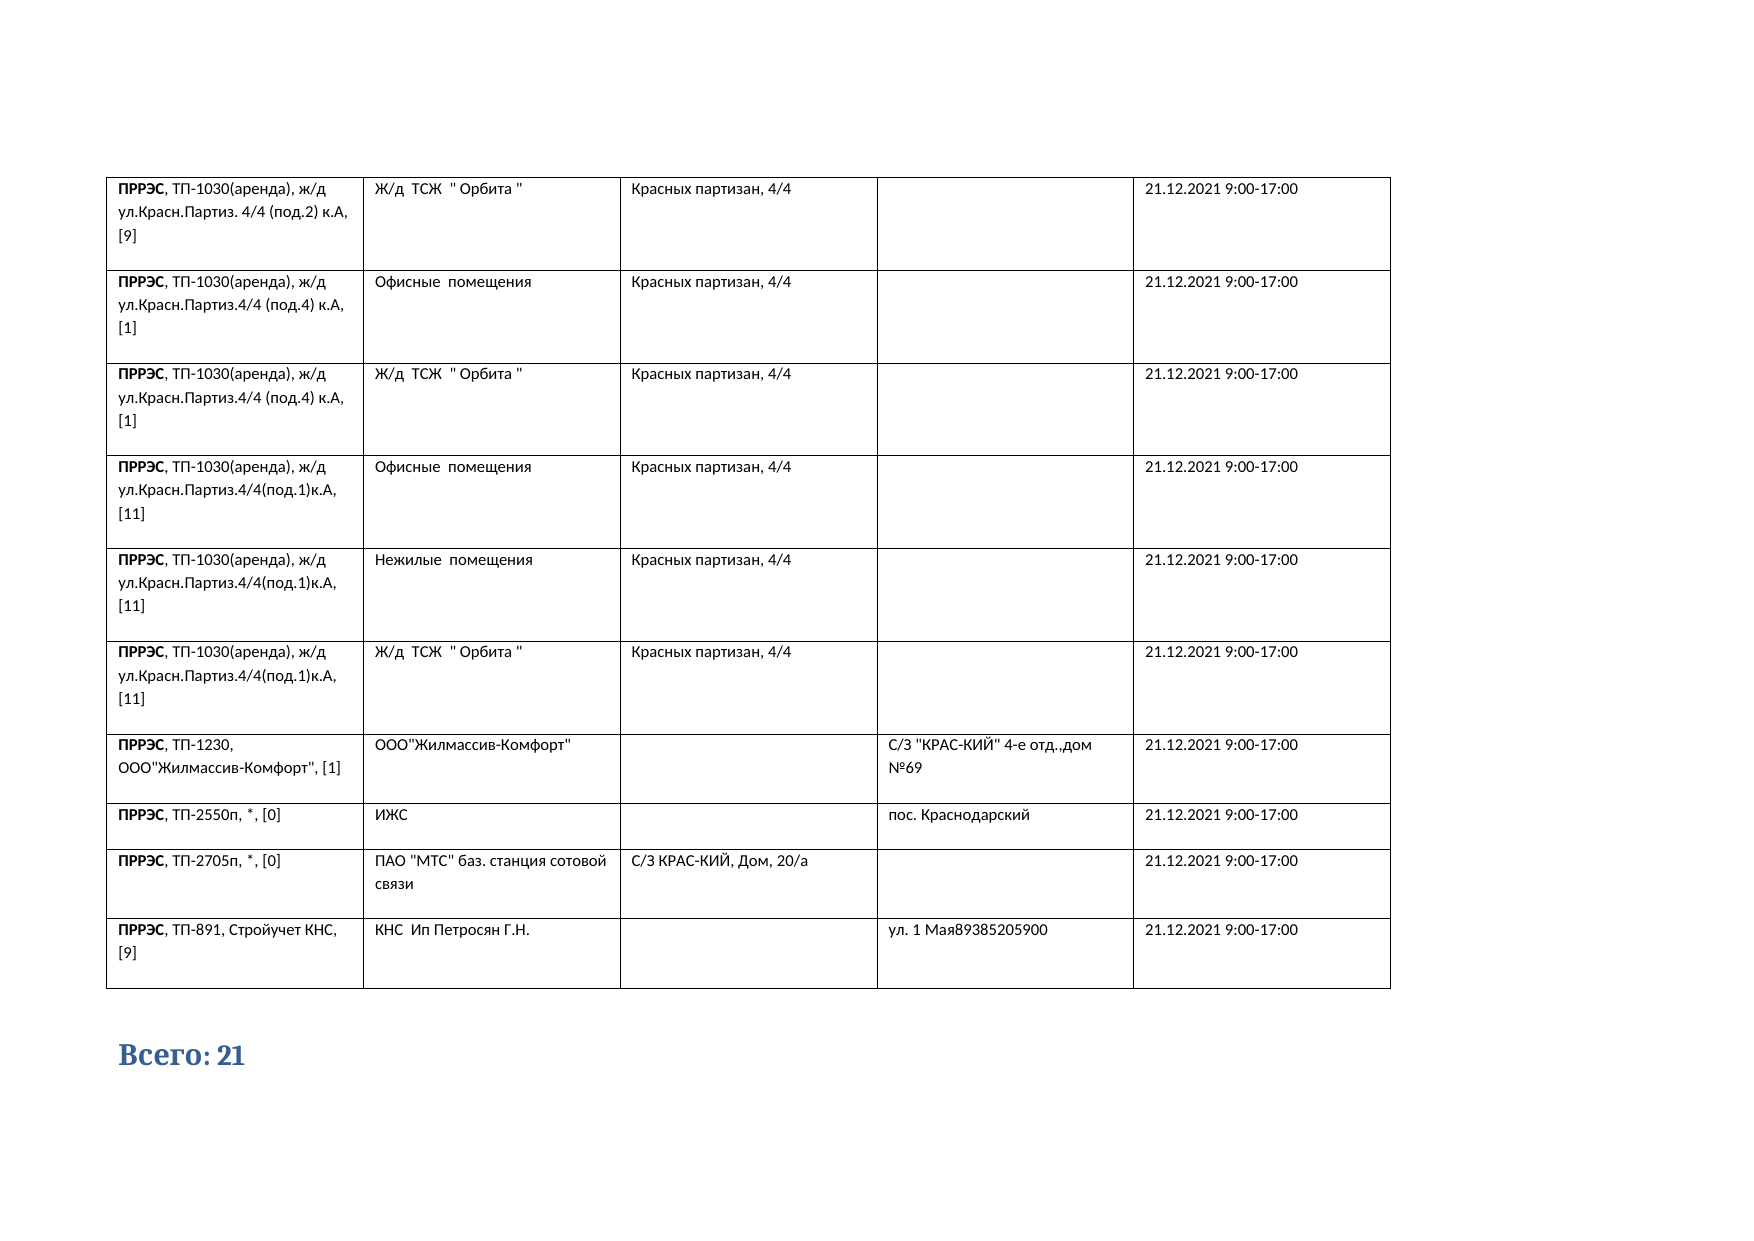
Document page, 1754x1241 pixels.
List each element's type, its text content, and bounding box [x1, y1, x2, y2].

table_cell Ж/д ТСЖ " Орбита " [364, 178, 620, 270]
table_cell Красных партизан, 4/4 [621, 456, 877, 548]
table_cell 21.12.2021 9:00-17:00 [1134, 850, 1390, 918]
table_cell [621, 735, 877, 803]
table_cell ул. 1 Мая89385205900 [878, 919, 1133, 988]
table_cell Красных партизан, 4/4 [621, 642, 877, 733]
subtitle Всего: 21 [118, 1039, 1636, 1072]
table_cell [621, 178, 877, 270]
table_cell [1134, 178, 1390, 270]
table_cell ПРРЭС, ТП-1230, ООО"Жилмассив-Комфорт", [1] [107, 735, 363, 803]
table_cell [878, 271, 1133, 363]
table_cell Красных партизан, 4/4 [621, 364, 877, 455]
table_cell ИЖС [364, 804, 620, 849]
table_cell [878, 178, 1133, 270]
table_cell 21.12.2021 9:00-17:00 [1134, 804, 1390, 849]
table_cell [878, 642, 1133, 733]
table_cell [621, 919, 877, 988]
table_cell ПРРЭС, ТП-1030(аренда), ж/д ул.Красн.Партиз.4/4 (под.4) к.А, [1] [107, 271, 363, 363]
table_cell ПРРЭС, ТП-1030(аренда), ж/д ул.Красн.Партиз.4/4(под.1)к.А, [11] [107, 549, 363, 641]
table_cell ПАО "МТС" баз. станция сотовой связи [364, 850, 620, 918]
table_cell Ж/д ТСЖ " Орбита " [364, 642, 620, 733]
table_cell КНС Ип Петросян Г.Н. [364, 919, 620, 988]
table_cell Красных партизан, 4/4 [621, 549, 877, 641]
table_cell 21.12.2021 9:00-17:00 [1134, 456, 1390, 548]
table_cell 21.12.2021 9:00-17:00 [1134, 271, 1390, 363]
table_cell [878, 850, 1133, 918]
table_cell Нежилые помещения [364, 549, 620, 641]
table_cell Ж/д ТСЖ " Орбита " [364, 364, 620, 455]
table_cell С/З КРАС-КИЙ, Дом, 20/а [621, 850, 877, 918]
table_cell 21.12.2021 9:00-17:00 [1134, 919, 1390, 988]
table_cell ПРРЭС, ТП-2550п, *, [0] [107, 804, 363, 849]
table_cell Офисные помещения [364, 456, 620, 548]
table_cell 21.12.2021 9:00-17:00 [1134, 642, 1390, 733]
table_cell ПРРЭС, ТП-891, Стройучет КНС, [9] [107, 919, 363, 988]
table_cell 21.12.2021 9:00-17:00 [1134, 549, 1390, 641]
table_cell пос. Краснодарский [878, 804, 1133, 849]
table_cell [621, 804, 877, 849]
table_cell С/З "КРАС-КИЙ" 4-е отд.,дом №69 [878, 735, 1133, 803]
table_cell Красных партизан, 4/4 [621, 271, 877, 363]
table_cell ПРРЭС, ТП-1030(аренда), ж/д ул.Красн.Партиз.4/4(под.1)к.А, [11] [107, 642, 363, 733]
table_cell ООО"Жилмассив-Комфорт" [364, 735, 620, 803]
table_cell [878, 549, 1133, 641]
table_cell ПРРЭС, ТП-1030(аренда), ж/д ул.Красн.Партиз.4/4(под.1)к.А, [11] [107, 456, 363, 548]
table_cell 21.12.2021 9:00-17:00 [1134, 364, 1390, 455]
table_cell [878, 364, 1133, 455]
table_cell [107, 178, 363, 270]
table_cell 21.12.2021 9:00-17:00 [1134, 735, 1390, 803]
table_cell ПРРЭС, ТП-1030(аренда), ж/д ул.Красн.Партиз.4/4 (под.4) к.А, [1] [107, 364, 363, 455]
table_cell Офисные помещения [364, 271, 620, 363]
table_cell [878, 456, 1133, 548]
table_cell ПРРЭС, ТП-2705п, *, [0] [107, 850, 363, 918]
